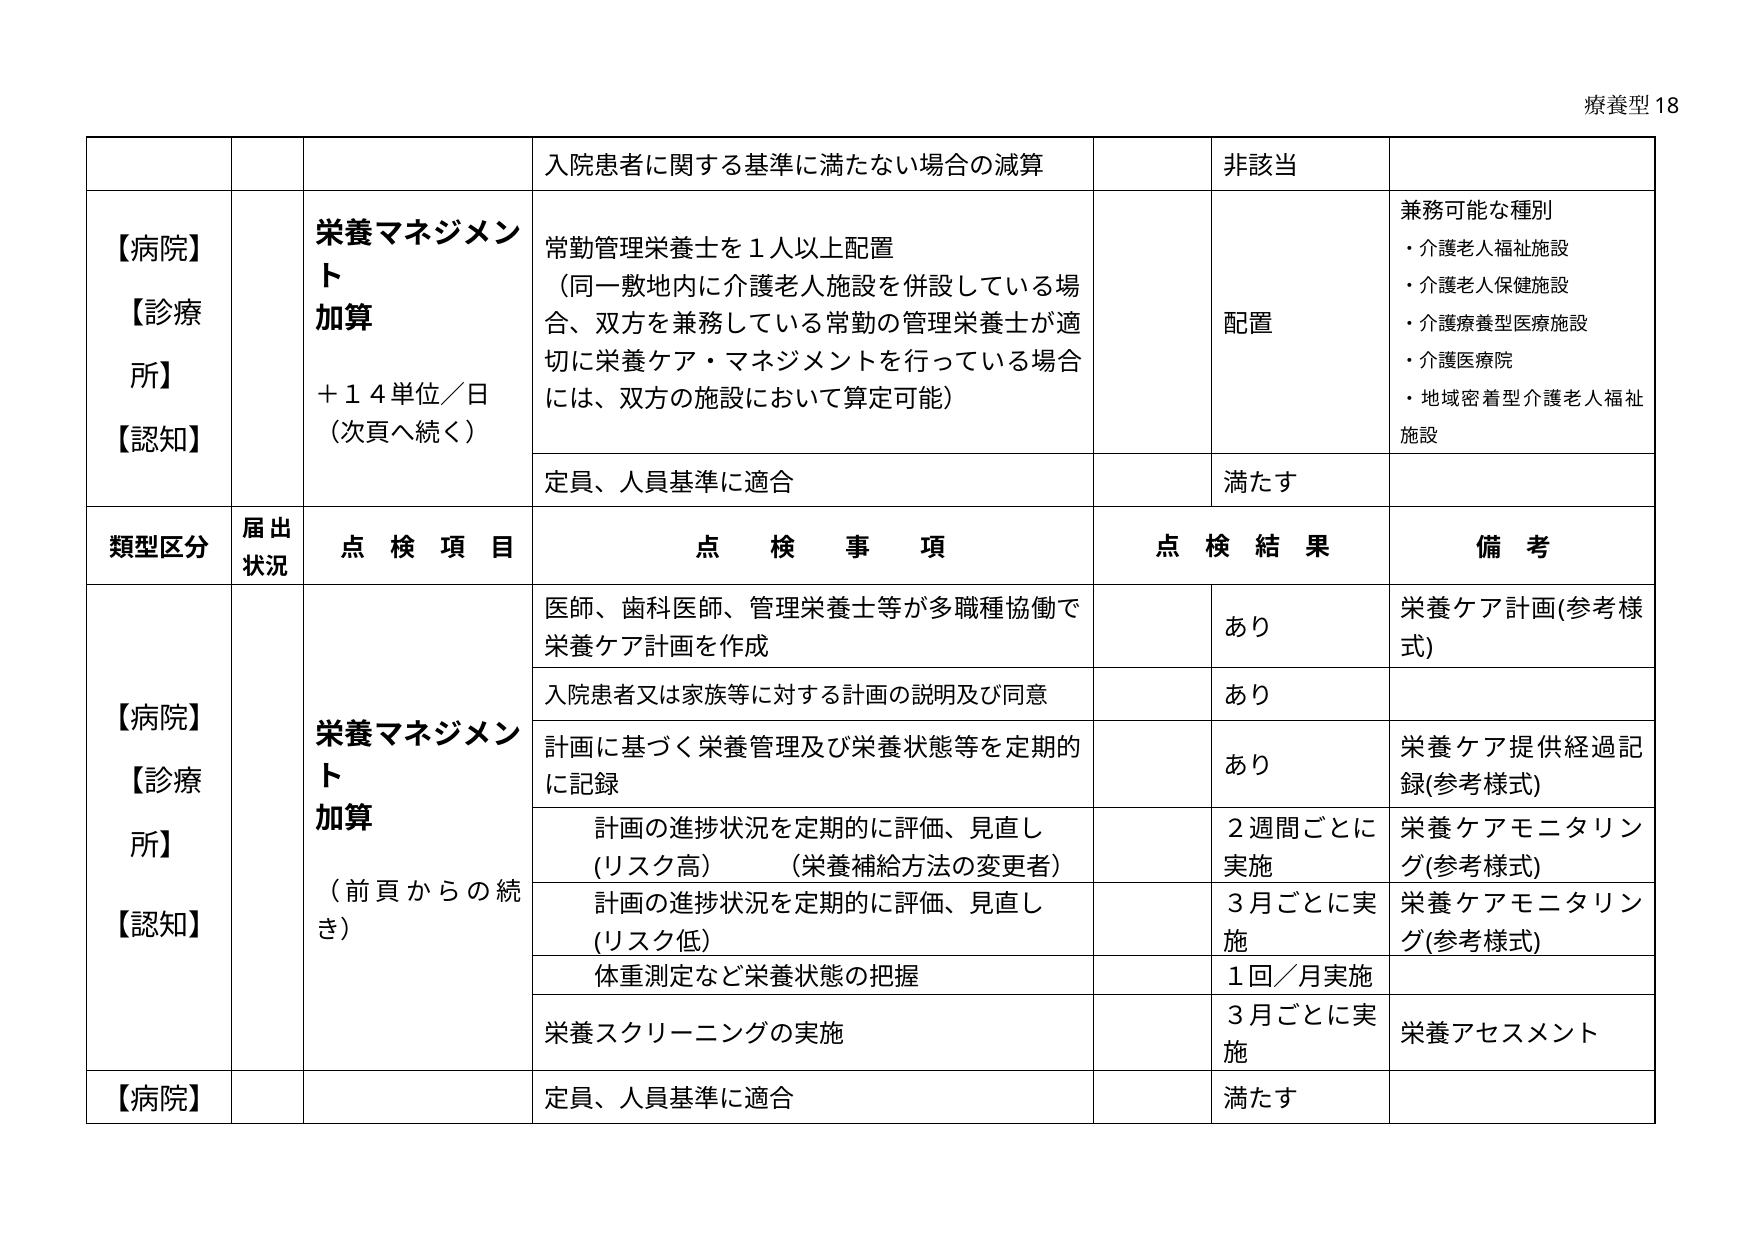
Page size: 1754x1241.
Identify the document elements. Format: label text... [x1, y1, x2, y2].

table_cell 【病院】 【診療所】 【認知】 [87, 191, 231, 506]
table_cell 備 考 [1390, 507, 1654, 584]
table_cell [1094, 191, 1211, 453]
table_cell 満たす [1212, 454, 1389, 506]
table_cell あり [1212, 668, 1389, 720]
table_cell 点 検 項 目 [304, 507, 532, 584]
table_cell [1094, 883, 1211, 955]
table_cell 定員、人員基準に適合 [533, 454, 1093, 506]
table_cell [1390, 1071, 1654, 1123]
table_cell [1390, 956, 1654, 993]
table_cell 常勤管理栄養士を１人以上配置 （同一敷地内に介護老人施設を併設している場合、双方を兼務している常勤の管理栄養士が適切に栄養ケア・マネジメントを行っている場合には、双方の施設において算定可能） [533, 191, 1093, 453]
table_cell [1094, 138, 1211, 189]
table_cell 配置 [1212, 191, 1389, 453]
table_cell [1390, 668, 1654, 720]
table_cell [232, 191, 303, 506]
table_cell [1094, 995, 1211, 1069]
table_cell [1094, 956, 1211, 993]
table_cell 点 検 結 果 [1094, 507, 1389, 584]
table_cell 栄養マネジメント 加算 （前頁からの続き） [304, 585, 532, 1069]
table_cell あり [1212, 721, 1389, 807]
table_cell [1390, 138, 1654, 189]
table_cell 計画の進捗状況を定期的に評価、見直し (リスク高） （栄養補給方法の変更者） [533, 808, 1093, 882]
table_cell 計画の進捗状況を定期的に評価、見直し (リスク低） [533, 883, 1093, 955]
table_cell 栄養スクリーニングの実施 [533, 995, 1093, 1069]
table_cell 兼務可能な種別 ・介護老人福祉施設 ・介護老人保健施設 ・介護療養型医療施設 ・介護医療院 ・地域密着型介護老人福祉施設 [1390, 191, 1654, 453]
table_cell [1094, 721, 1211, 807]
table_cell [1094, 585, 1211, 667]
table_cell 【病院】 【診療所】 【認知】 [87, 1071, 231, 1123]
table_cell ３月ごとに実施 [1212, 995, 1389, 1069]
table_cell 非該当 [1212, 138, 1389, 189]
table_cell 定員、人員基準に適合 [533, 1071, 1093, 1123]
table_cell 満たす [1212, 1071, 1389, 1123]
table_cell 栄養ケア計画(参考様式) [1390, 585, 1654, 667]
table_cell [1094, 808, 1211, 882]
table_cell ２週間ごとに実施 [1212, 808, 1389, 882]
table_cell 類型区分 [87, 507, 231, 584]
table_cell １回／月実施 [1212, 956, 1389, 993]
table_cell 栄養アセスメント [1390, 995, 1654, 1069]
table_cell 【病院】 【診療所】 【認知】 [87, 585, 231, 1069]
table_cell 栄養ケア提供経過記録(参考様式) [1390, 721, 1654, 807]
table_cell [1094, 668, 1211, 720]
table_cell あり [1212, 585, 1389, 667]
table_cell [1094, 1071, 1211, 1123]
table_cell 届出状況 [232, 507, 303, 584]
table_cell ３月ごとに実施 [1212, 883, 1389, 955]
table_cell 医師、歯科医師、管理栄養士等が多職種協働で栄養ケア計画を作成 [533, 585, 1093, 667]
table_cell 入院患者又は家族等に対する計画の説明及び同意 [533, 668, 1093, 720]
table_cell 栄養マネジメント 加算 ＋１４単位／日 （次頁へ続く） [304, 191, 532, 506]
table_cell [232, 585, 303, 1069]
table_cell 計画に基づく栄養管理及び栄養状態等を定期的に記録 [533, 721, 1093, 807]
table_cell 栄養ケアモニタリング(参考様式) [1390, 808, 1654, 882]
table_cell 入院患者に関する基準に満たない場合の減算 [533, 138, 1093, 189]
table_cell [1094, 454, 1211, 506]
table_cell [1390, 454, 1654, 506]
table_cell 体重測定など栄養状態の把握 [533, 956, 1093, 993]
table_cell [232, 1071, 303, 1123]
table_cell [304, 1071, 532, 1123]
table_cell 点 検 事 項 [533, 507, 1093, 584]
table_cell 栄養ケアモニタリング(参考様式) [1390, 883, 1654, 955]
